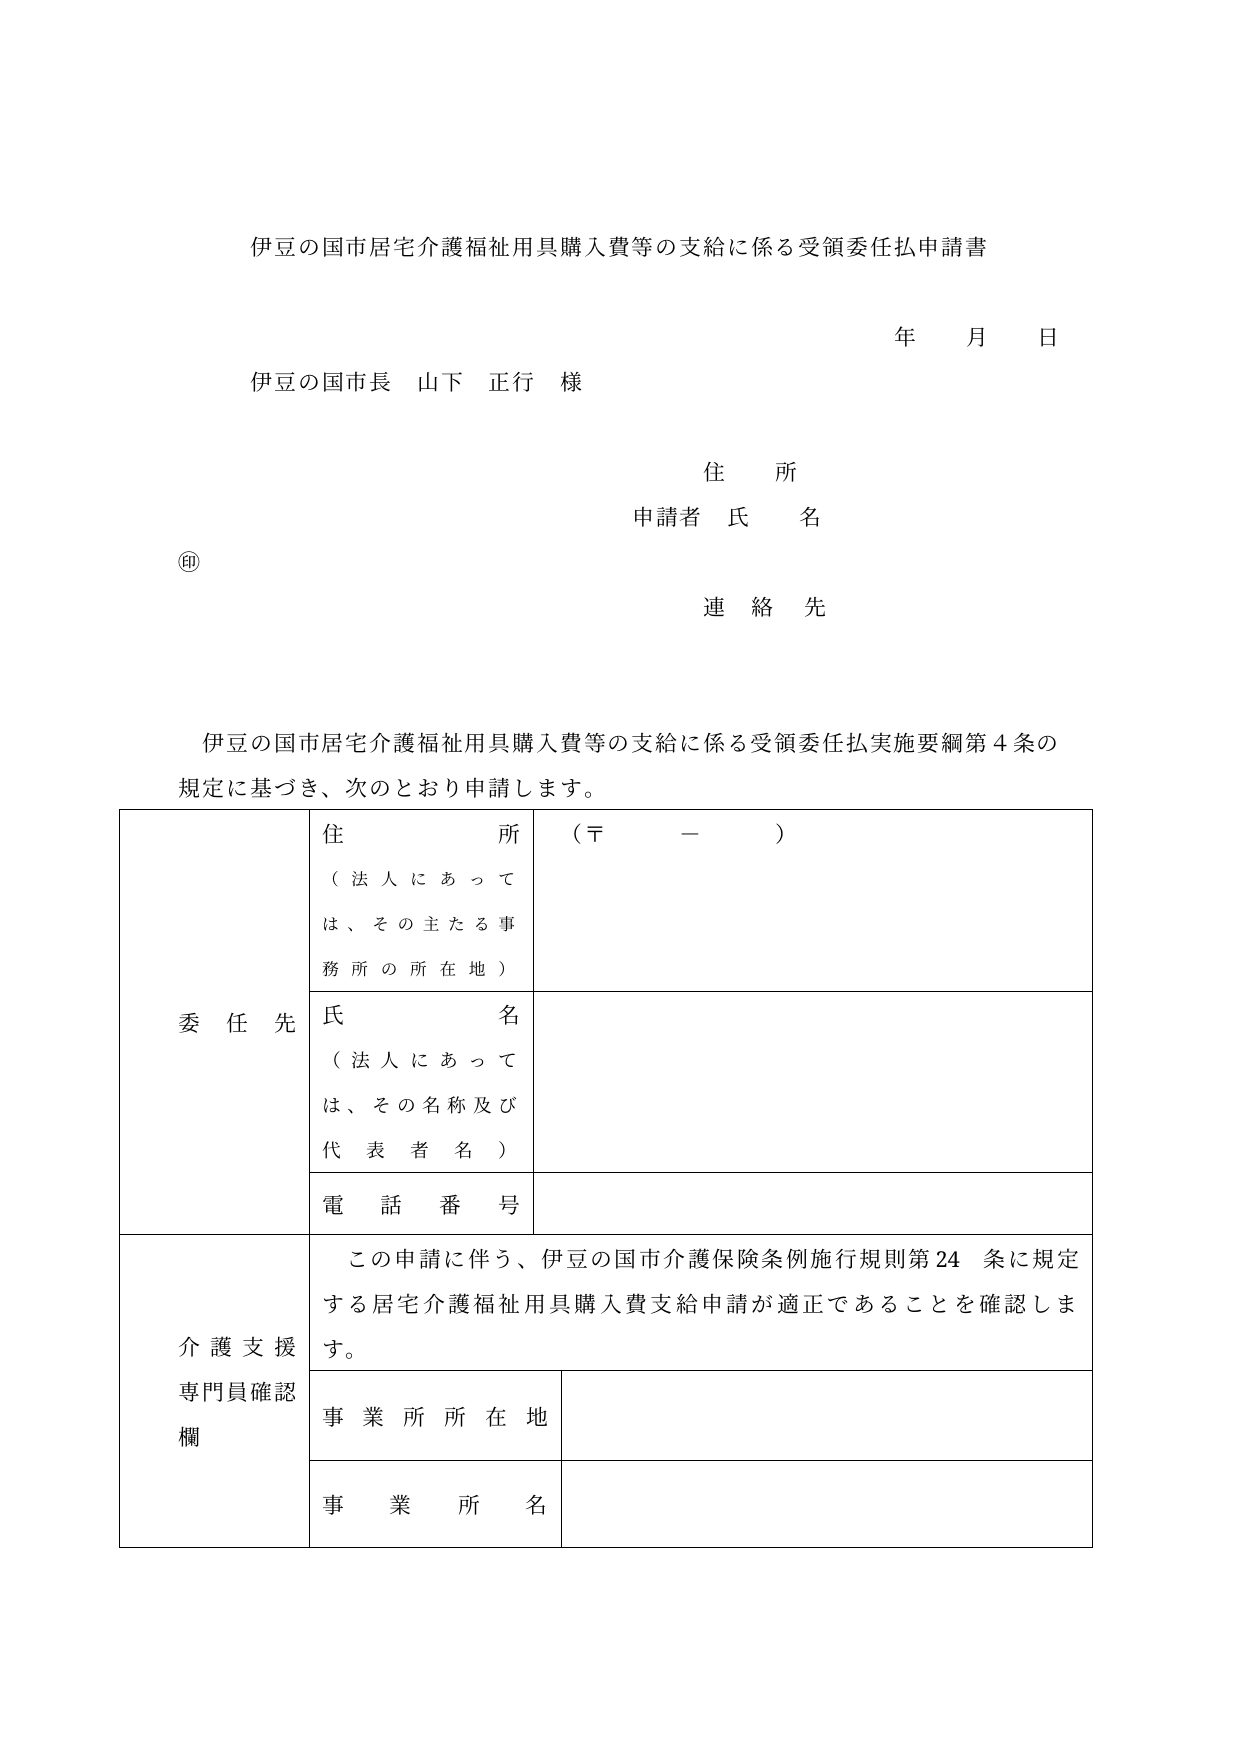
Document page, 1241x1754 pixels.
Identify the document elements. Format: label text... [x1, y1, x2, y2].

text 年 月 日 [179, 313, 1061, 358]
text 申請者 氏 名 ㊞ [179, 493, 1061, 584]
table_cell [562, 1461, 1092, 1547]
table_cell 事業所所在地 [310, 1371, 561, 1460]
table_header 住所 （法人にあっては、その主たる事務所の所在地） [310, 810, 533, 991]
text 伊豆の国市居宅介護福祉用具購入費等の支給に係る受領委任払実施要綱第４条の規定に基づき、次のとおり申請します。 [179, 719, 1061, 809]
table_cell [534, 1173, 1092, 1234]
text 伊豆の国市居宅介護福祉用具購入費等の支給に係る受領委任払申請書 [179, 223, 1061, 268]
table_cell この申請に伴う、伊豆の国市介護保険条例施行規則第24条に規定する居宅介護福祉用具購入費支給申請が適正であることを確認します。 [310, 1235, 1092, 1370]
table_header 委 任 先 [120, 810, 309, 1234]
table_cell 電話番号 [310, 1173, 533, 1234]
text 連絡先 [179, 584, 1061, 629]
table_cell [562, 1371, 1092, 1460]
table_header （〒 － ） [534, 810, 1092, 991]
table_cell 介護支援 専門員確認欄 [120, 1235, 309, 1547]
text 住 所 [179, 448, 1061, 493]
table_cell [534, 992, 1092, 1172]
table_cell 氏名 （法人にあっては、その名称及び代表者名） [310, 992, 533, 1172]
text 伊豆の国市長 山下 正行 様 [179, 358, 1061, 403]
table_cell 事業所名 [310, 1461, 561, 1547]
